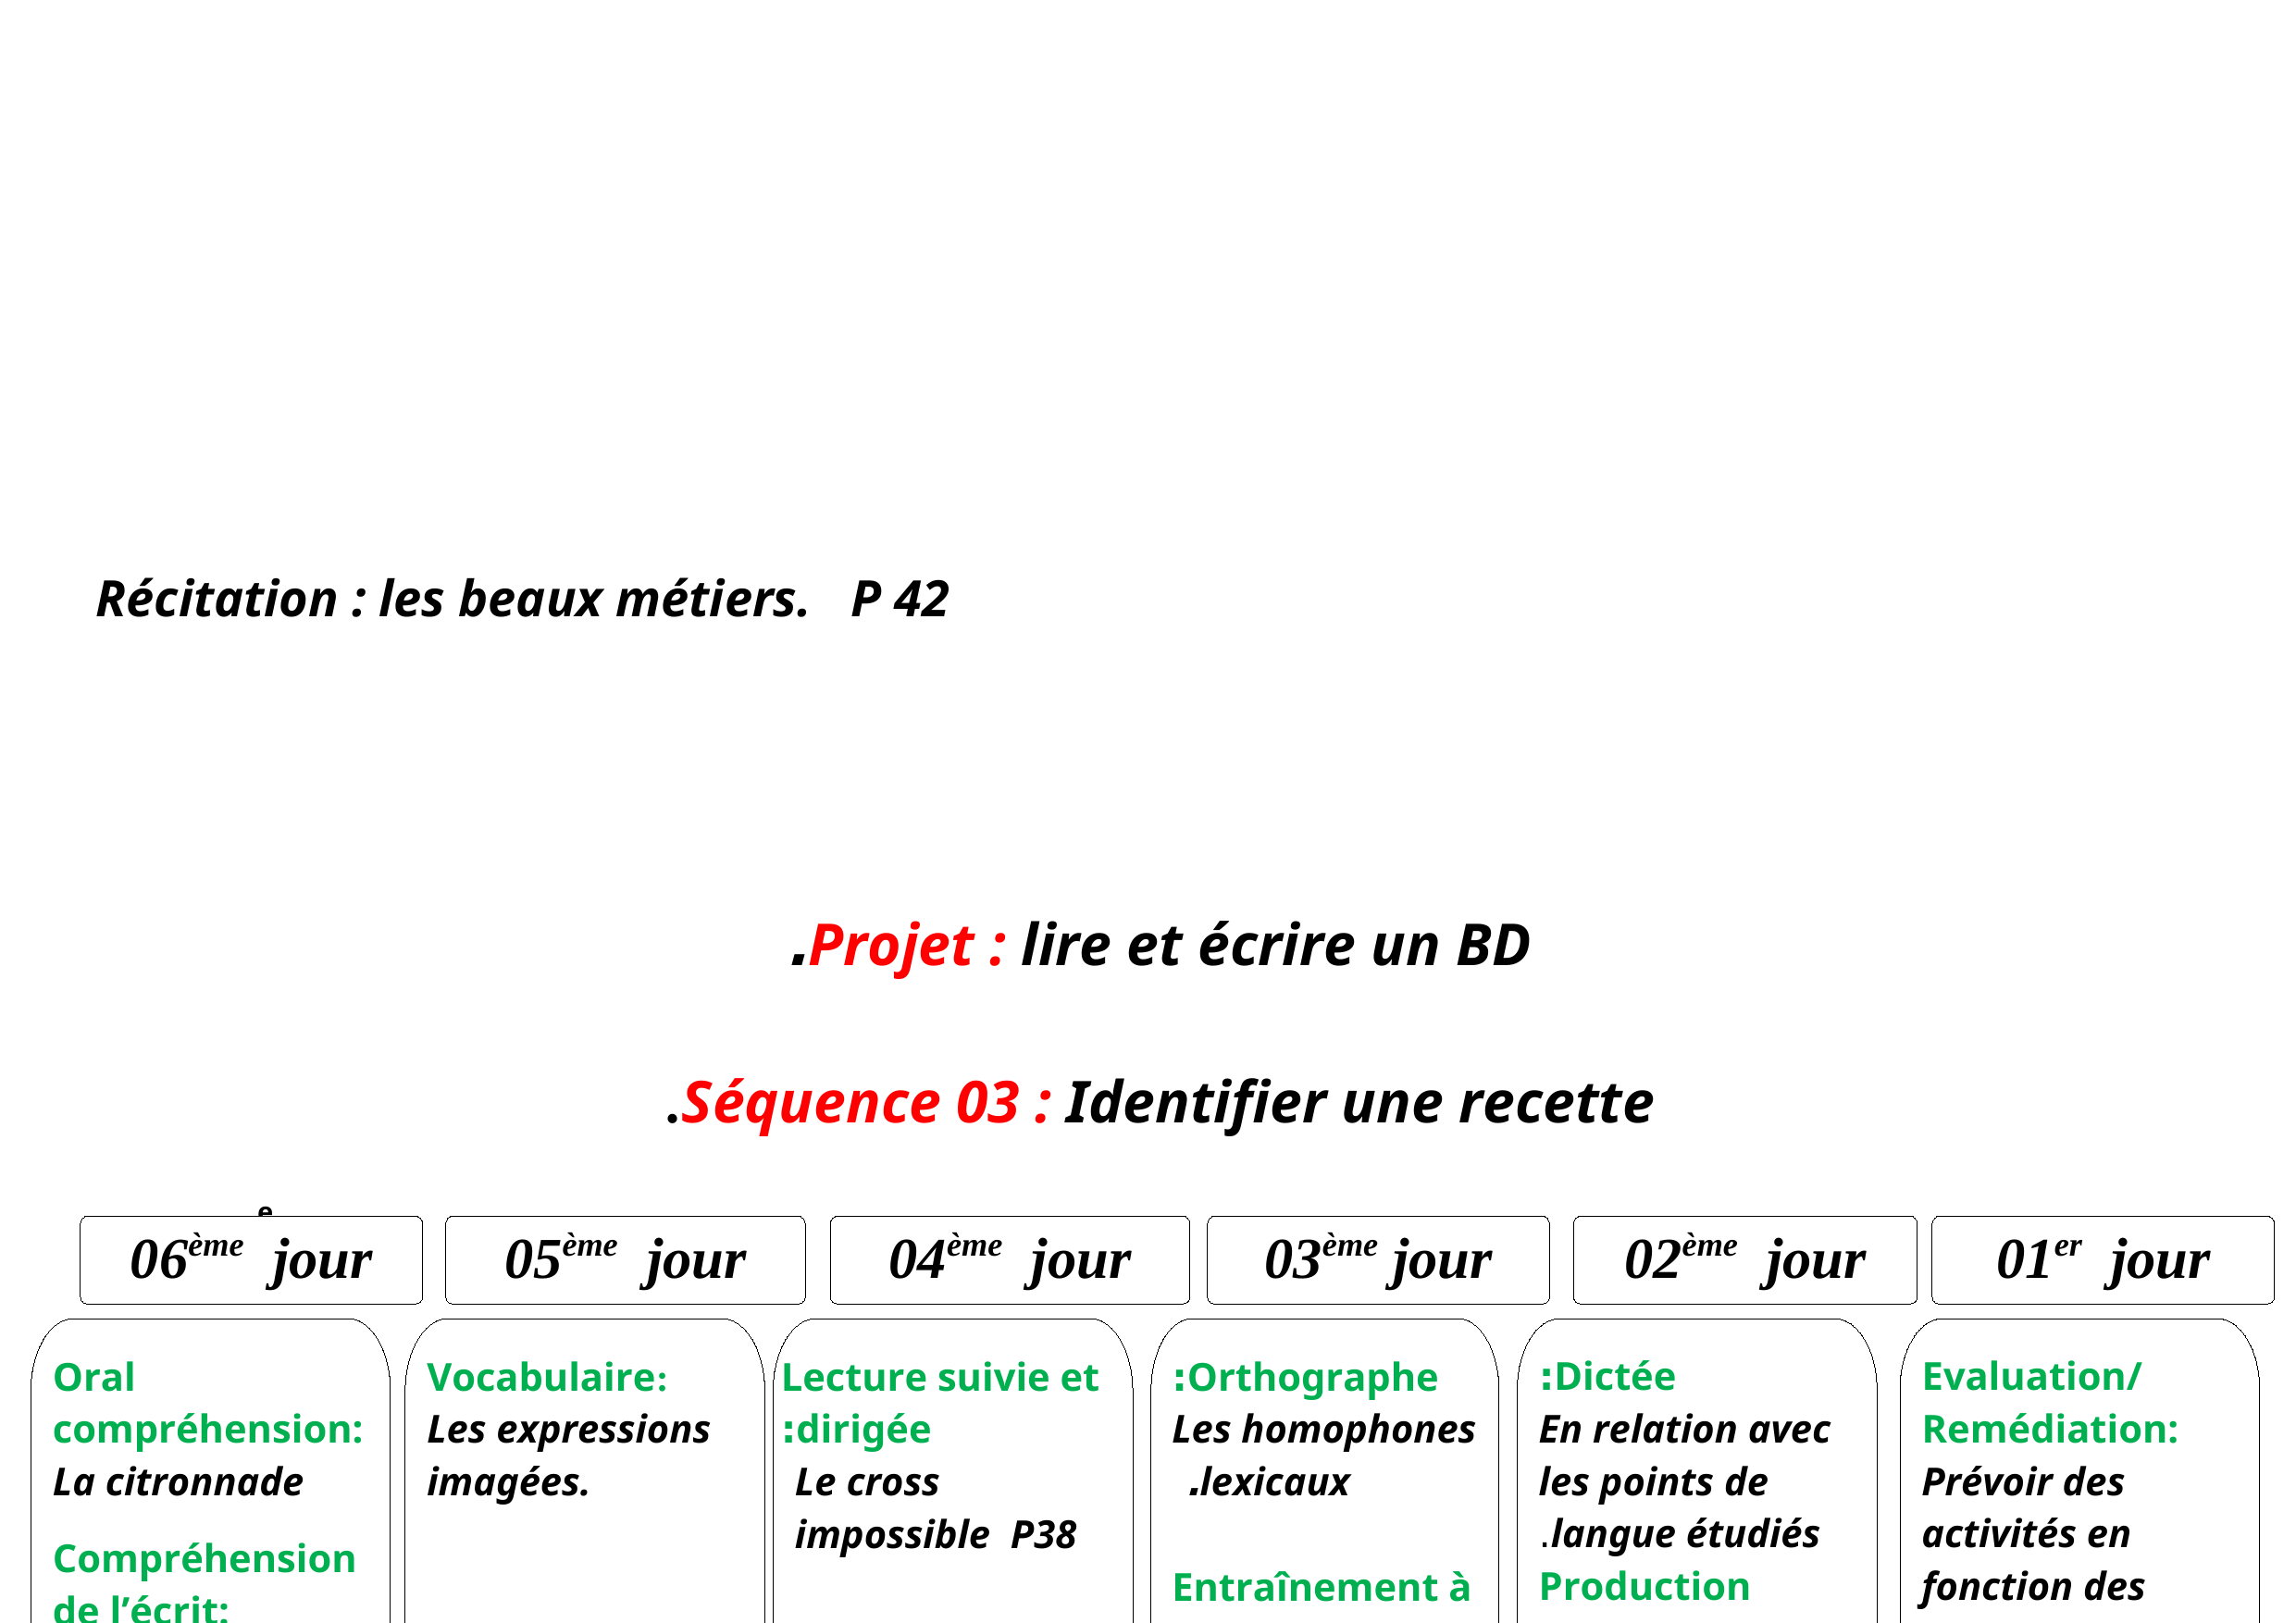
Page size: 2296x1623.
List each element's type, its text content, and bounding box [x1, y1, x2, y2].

text Projet : lire et écrire un BD. [95, 904, 2227, 983]
text Séquence 03 : Identifier une recette. [95, 1061, 2227, 1140]
text Récitation : les beaux métiers. P 42 [95, 563, 2227, 631]
text e [95, 1193, 2227, 1230]
